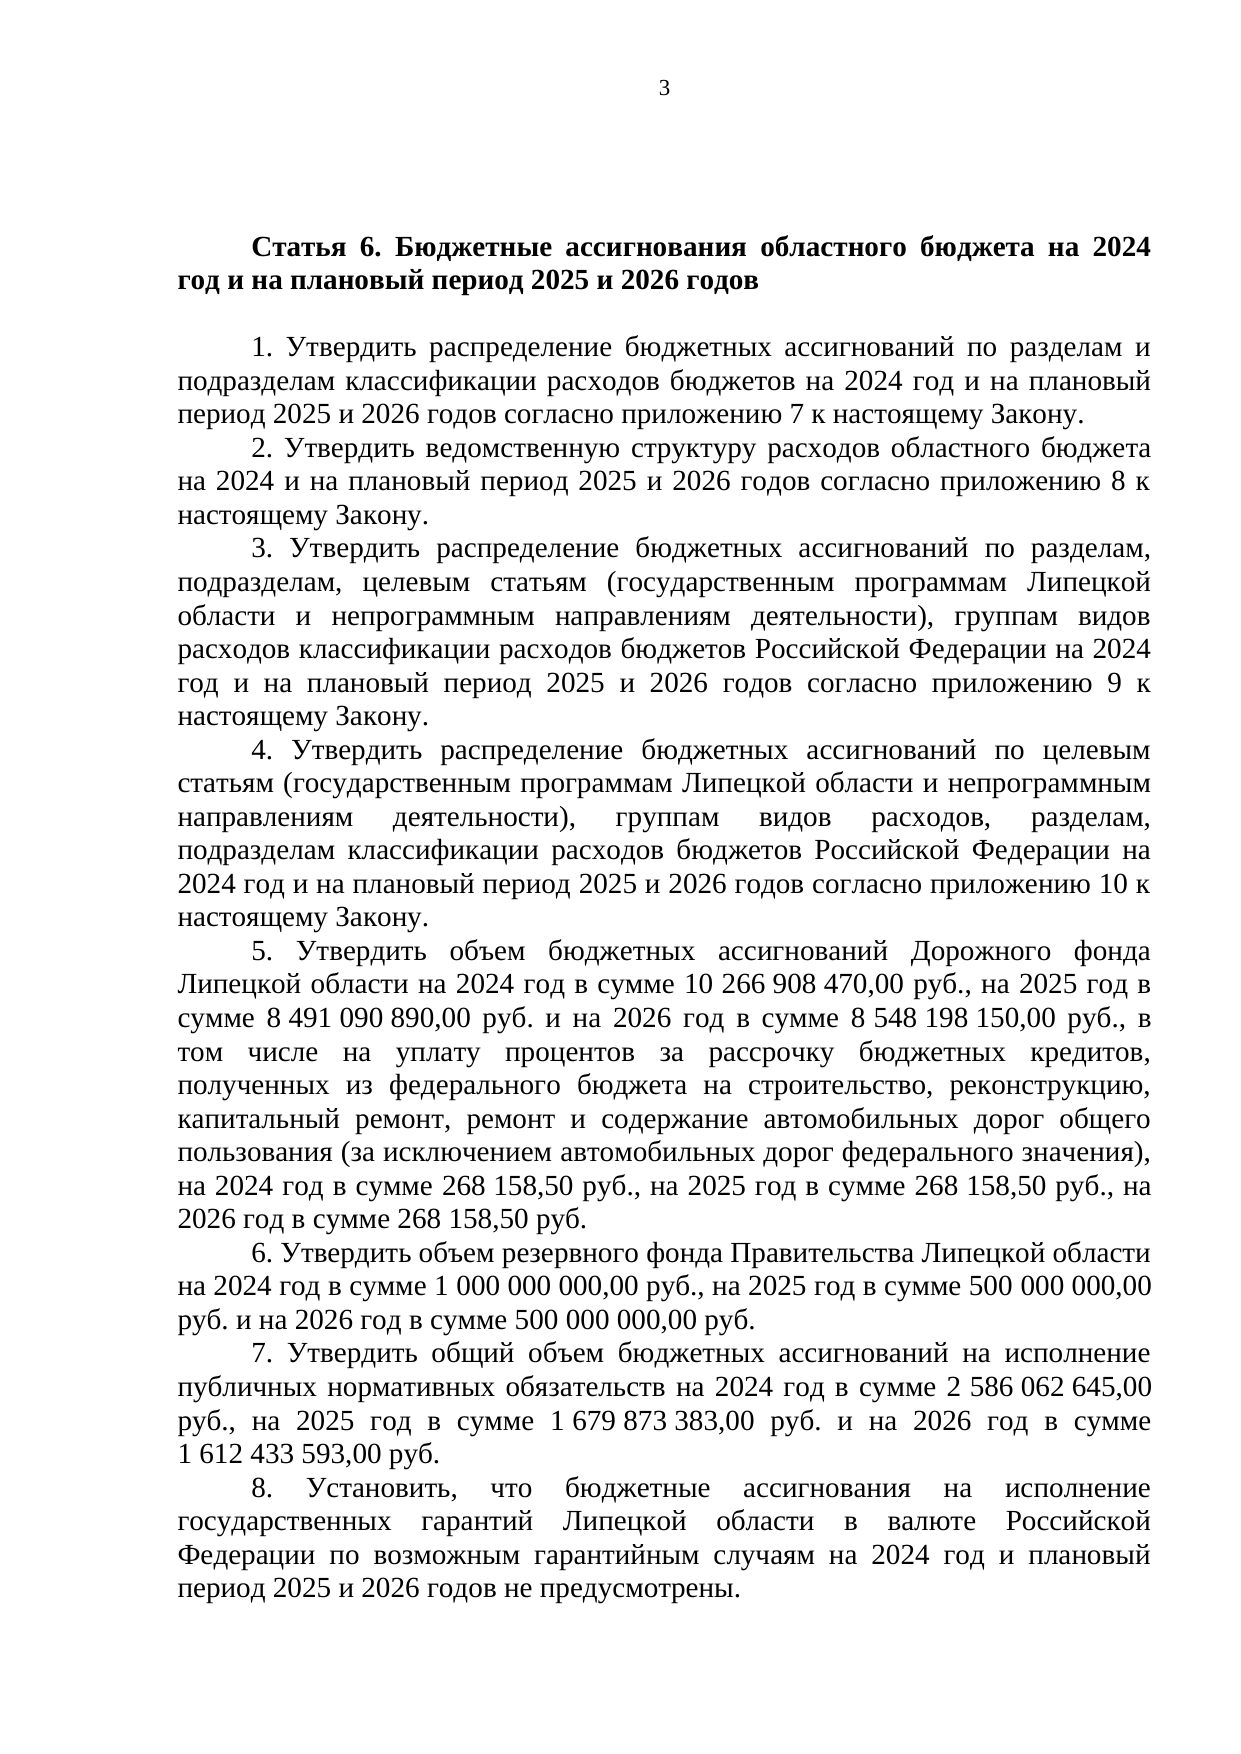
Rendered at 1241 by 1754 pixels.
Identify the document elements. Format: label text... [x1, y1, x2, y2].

text 1. Утвердить распределение бюджетных ассигнований по разделам и подразделам классификации расходов бюджетов на 2024 год и на плановый период 2025 и 2026 годов согласно приложению 7 к настоящему Закону. [177, 329, 1152, 430]
text 7. Утвердить общий объем бюджетных ассигнований на исполнение публичных нормативных обязательств на 2024 год в сумме 2 586 062 645,00 руб., на 2025 год в сумме 1 679 873 383,00 руб. и на 2026 год в сумме 1 612 433 593,00 руб. [177, 1336, 1152, 1470]
text 5. Утвердить объем бюджетных ассигнований Дорожного фонда Липецкой области на 2024 год в сумме 10 266 908 470,00 руб., на 2025 год в сумме 8 491 090 890,00 руб. и на 2026 год в сумме 8 548 198 150,00 руб., в том числе на уплату процентов за рассрочку бюджетных кредитов, полученных из федерального бюджета на строительство, реконструкцию, капитальный ремонт, ремонт и содержание автомобильных дорог общего пользования (за исключением автомобильных дорог федерального значения), на 2024 год в сумме 268 158,50 руб., на 2025 год в сумме 268 158,50 руб., на 2026 год в сумме 268 158,50 руб. [177, 933, 1152, 1235]
text 4. Утвердить распределение бюджетных ассигнований по целевым статьям (государственным программам Липецкой области и непрограммным направлениям деятельности), группам видов расходов, разделам, подразделам классификации расходов бюджетов Российской Федерации на 2024 год и на плановый период 2025 и 2026 годов согласно приложению 10 к настоящему Закону. [177, 732, 1152, 933]
text 6. Утвердить объем резервного фонда Правительства Липецкой области на 2024 год в сумме 1 000 000 000,00 руб., на 2025 год в сумме 500 000 000,00 руб. и на 2026 год в сумме 500 000 000,00 руб. [177, 1235, 1152, 1336]
text 8. Установить, что бюджетные ассигнования на исполнение государственных гарантий Липецкой области в валюте Российской Федерации по возможным гарантийным случаям на 2024 год и плановый период 2025 и 2026 годов не предусмотрены. [177, 1470, 1152, 1604]
text 2. Утвердить ведомственную структуру расходов областного бюджета на 2024 и на плановый период 2025 и 2026 годов согласно приложению 8 к настоящему Закону. [177, 430, 1152, 531]
title Статья 6. Бюджетные ассигнования областного бюджета на 2024 год и на плановый период 2025 и 2026 годов [177, 229, 1152, 296]
text 3. Утвердить распределение бюджетных ассигнований по разделам, подразделам, целевым статьям (государственным программам Липецкой области и непрограммным направлениям деятельности), группам видов расходов классификации расходов бюджетов Российской Федерации на 2024 год и на плановый период 2025 и 2026 годов согласно приложению 9 к настоящему Закону. [177, 531, 1152, 732]
